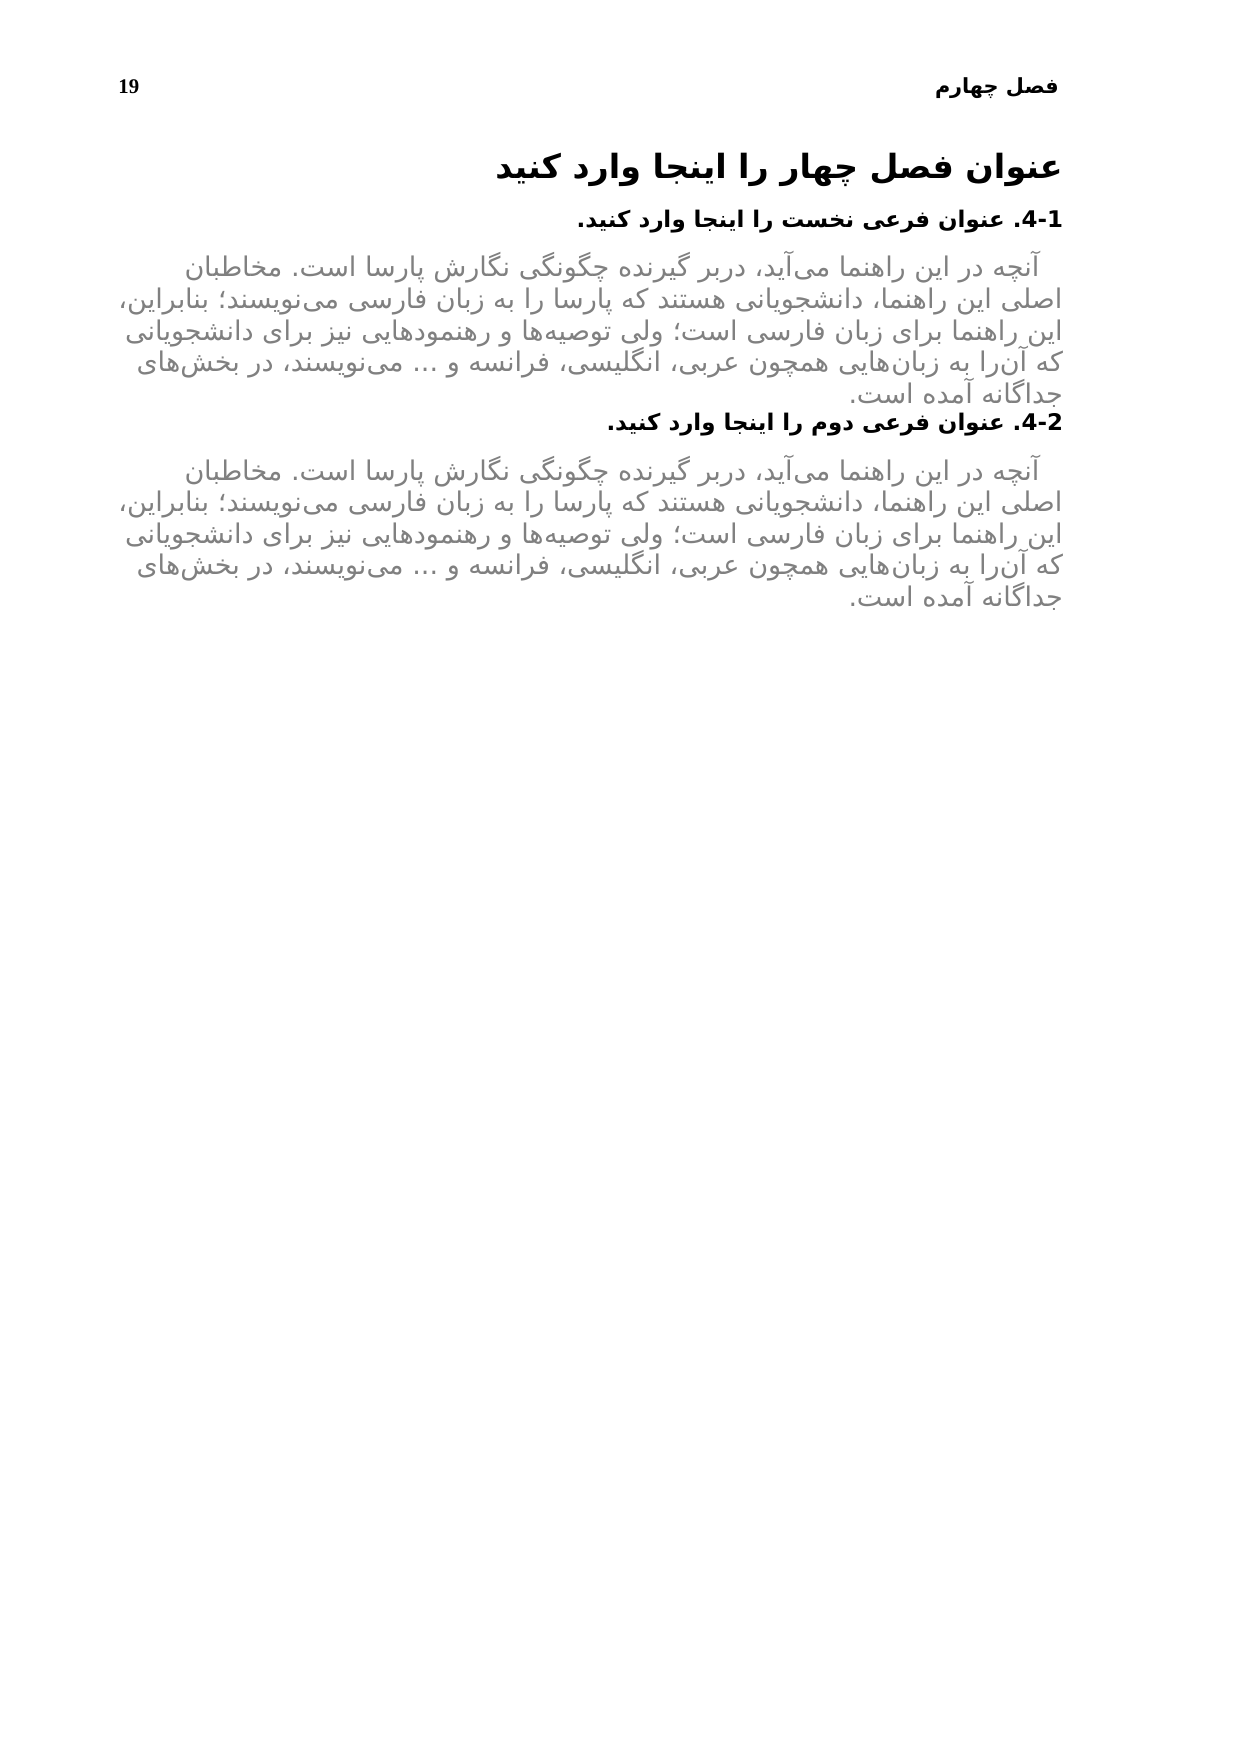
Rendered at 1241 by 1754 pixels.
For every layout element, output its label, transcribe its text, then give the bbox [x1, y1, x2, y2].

text عنوان فصل چهار را اینجا وارد کنید [118, 148, 1063, 187]
text 4-2. عنوان فرعی دوم را اینجا وارد کنید. [118, 409, 1063, 436]
text 4-1. عنوان فرعی نخست را اینجا وارد کنید. [118, 206, 1063, 233]
